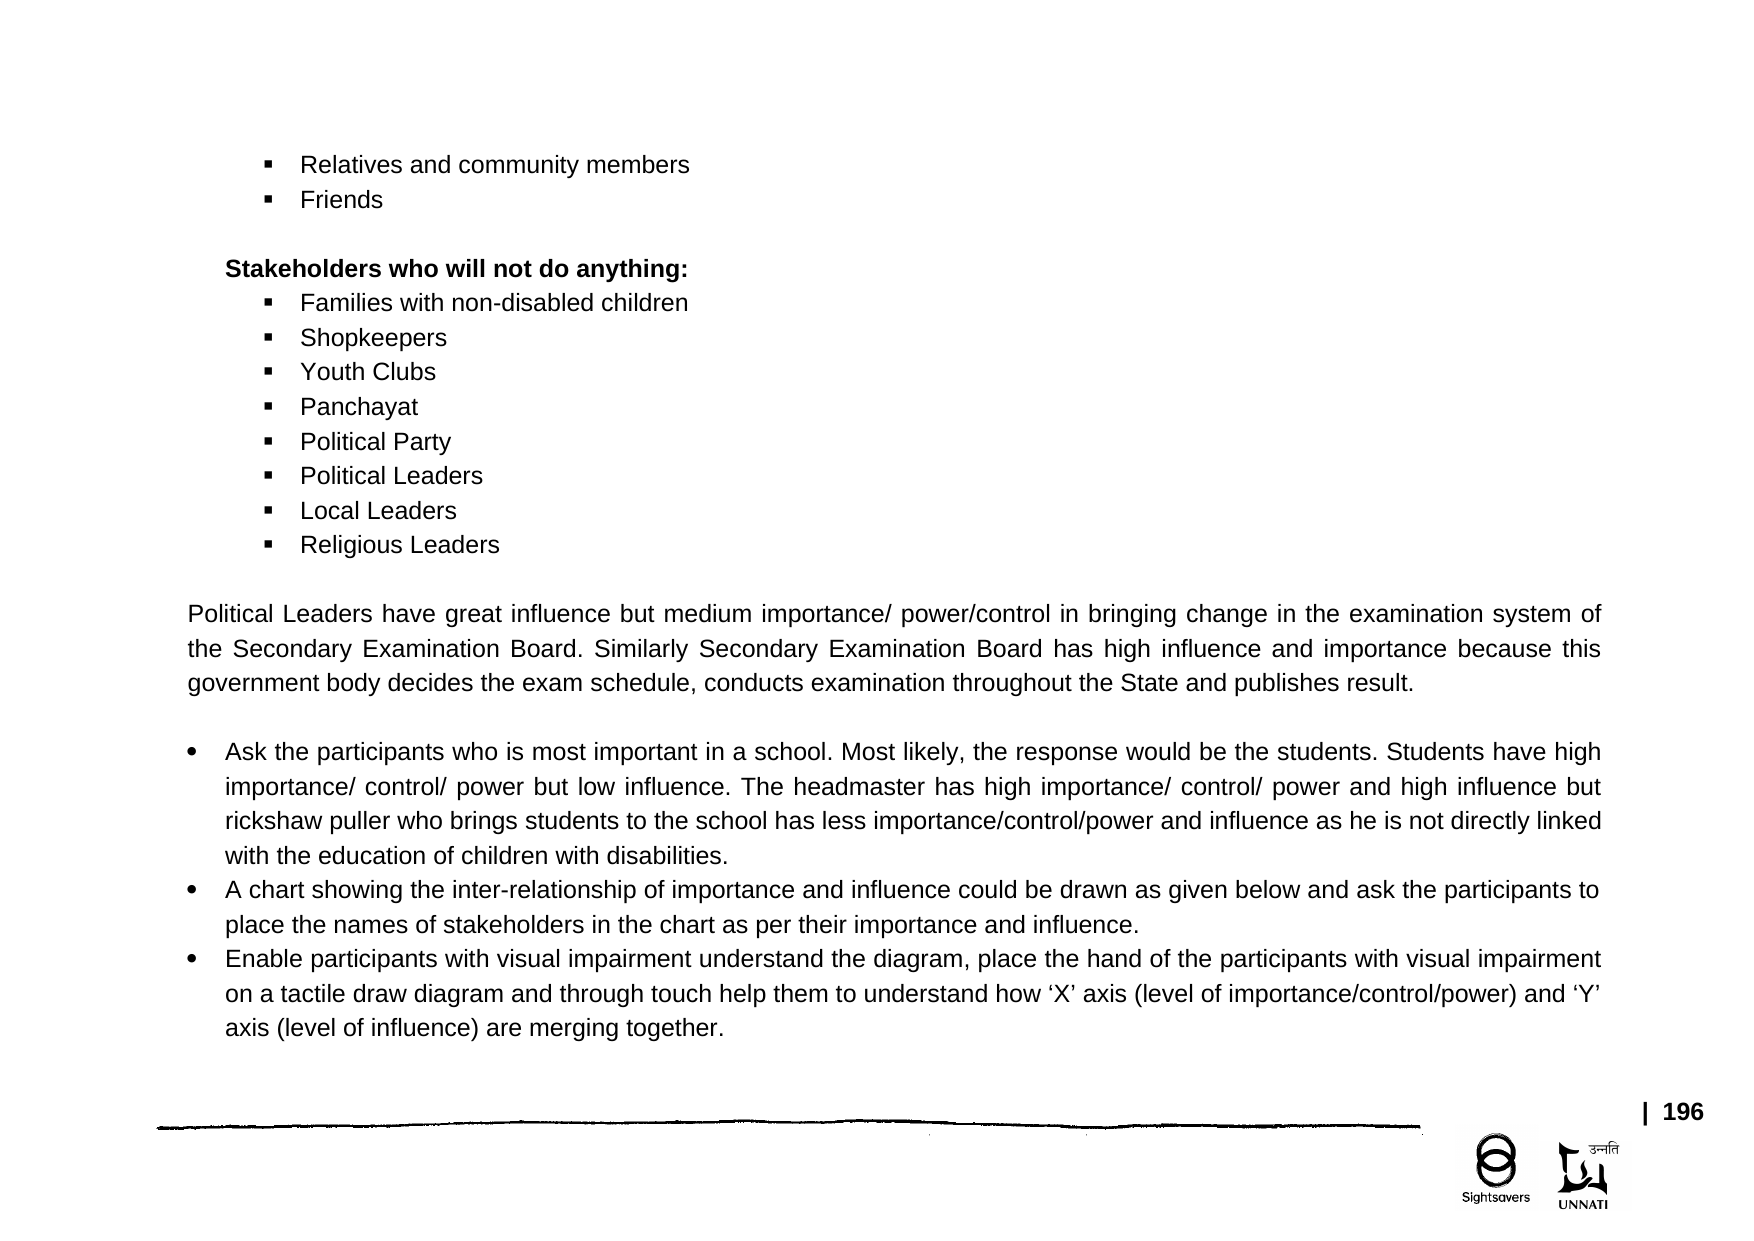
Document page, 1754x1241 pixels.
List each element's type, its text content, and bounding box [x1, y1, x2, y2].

list Political Party [262, 426, 1604, 455]
picture [1540, 1141, 1633, 1211]
list Families with non-disabled children [262, 288, 1604, 317]
list Ask the participants who is most important in a school. Most likely, the response would be the students. Students have high importance/ control/ power but low influence. The headmaster has high importance/ control/ power and high influence but rickshaw puller who brings students to the school has less importance/control/power and influence as he is not directly linked with the education of children with disabilities. [187, 737, 1604, 869]
picture [150, 1111, 1428, 1139]
list Panchayat [262, 392, 1604, 421]
list Youth Clubs [262, 357, 1604, 386]
list Religious Leaders [262, 530, 1604, 559]
list Enable participants with visual impairment understand the diagram, place the hand of the participants with visual impairment on a tactile draw diagram and through touch help them to understand how ‘X’ axis (level of importance/control/power) and ‘Y’ axis (level of influence) are merging together. [187, 944, 1604, 1042]
text Political Leaders have great influence but medium importance/ power/control in bringing change in the examination system of the Secondary Examination Board. Similarly Secondary Examination Board has high influence and importance because this government body decides the exam schedule, conducts examination throughout the State and publishes result. [187, 599, 1604, 697]
list Political Leaders [262, 461, 1604, 490]
picture [1454, 1124, 1539, 1209]
list Shopkeepers [262, 323, 1604, 352]
list Friends [262, 184, 1604, 213]
text Stakeholders who will not do anything: [225, 254, 1604, 282]
list Local Leaders [262, 496, 1604, 524]
list Relatives and community members [262, 150, 1604, 179]
list A chart showing the inter-relationship of importance and influence could be drawn as given below and ask the participants to place the names of stakeholders in the chart as per their importance and influence. [187, 875, 1604, 938]
